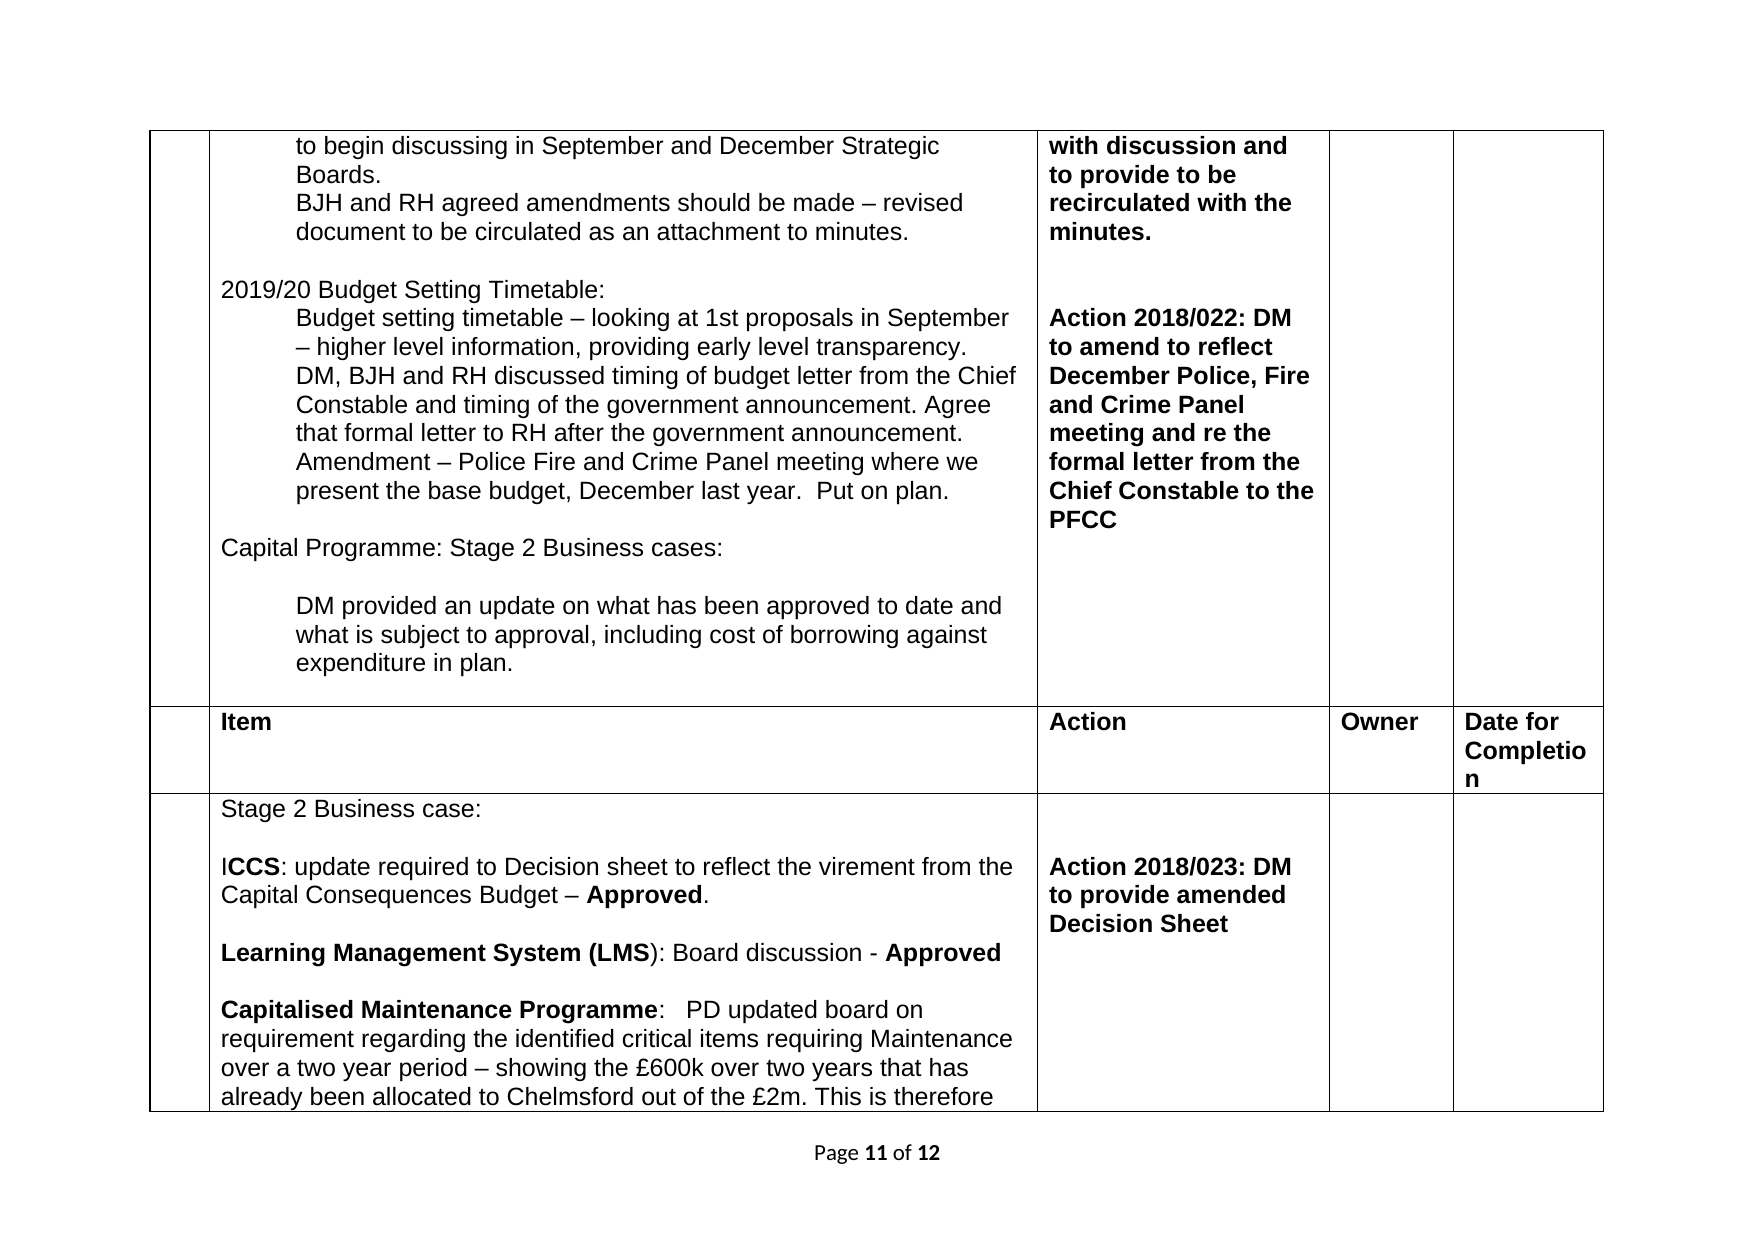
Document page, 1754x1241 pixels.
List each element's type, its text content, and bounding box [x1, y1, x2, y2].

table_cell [210, 131, 1037, 706]
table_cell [1038, 131, 1329, 706]
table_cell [210, 794, 1037, 1111]
table_cell [151, 131, 209, 706]
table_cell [1038, 794, 1329, 1111]
table_cell [1454, 794, 1603, 1111]
table_cell Action [1038, 707, 1329, 793]
table_cell [1454, 131, 1603, 706]
table_cell Owner [1330, 707, 1453, 793]
table_cell [151, 707, 209, 793]
table_cell [151, 794, 209, 1111]
table_cell [1330, 131, 1453, 706]
table_cell [1330, 794, 1453, 1111]
table_cell Date for Completion [1454, 707, 1603, 793]
table_cell Item [210, 707, 1037, 793]
